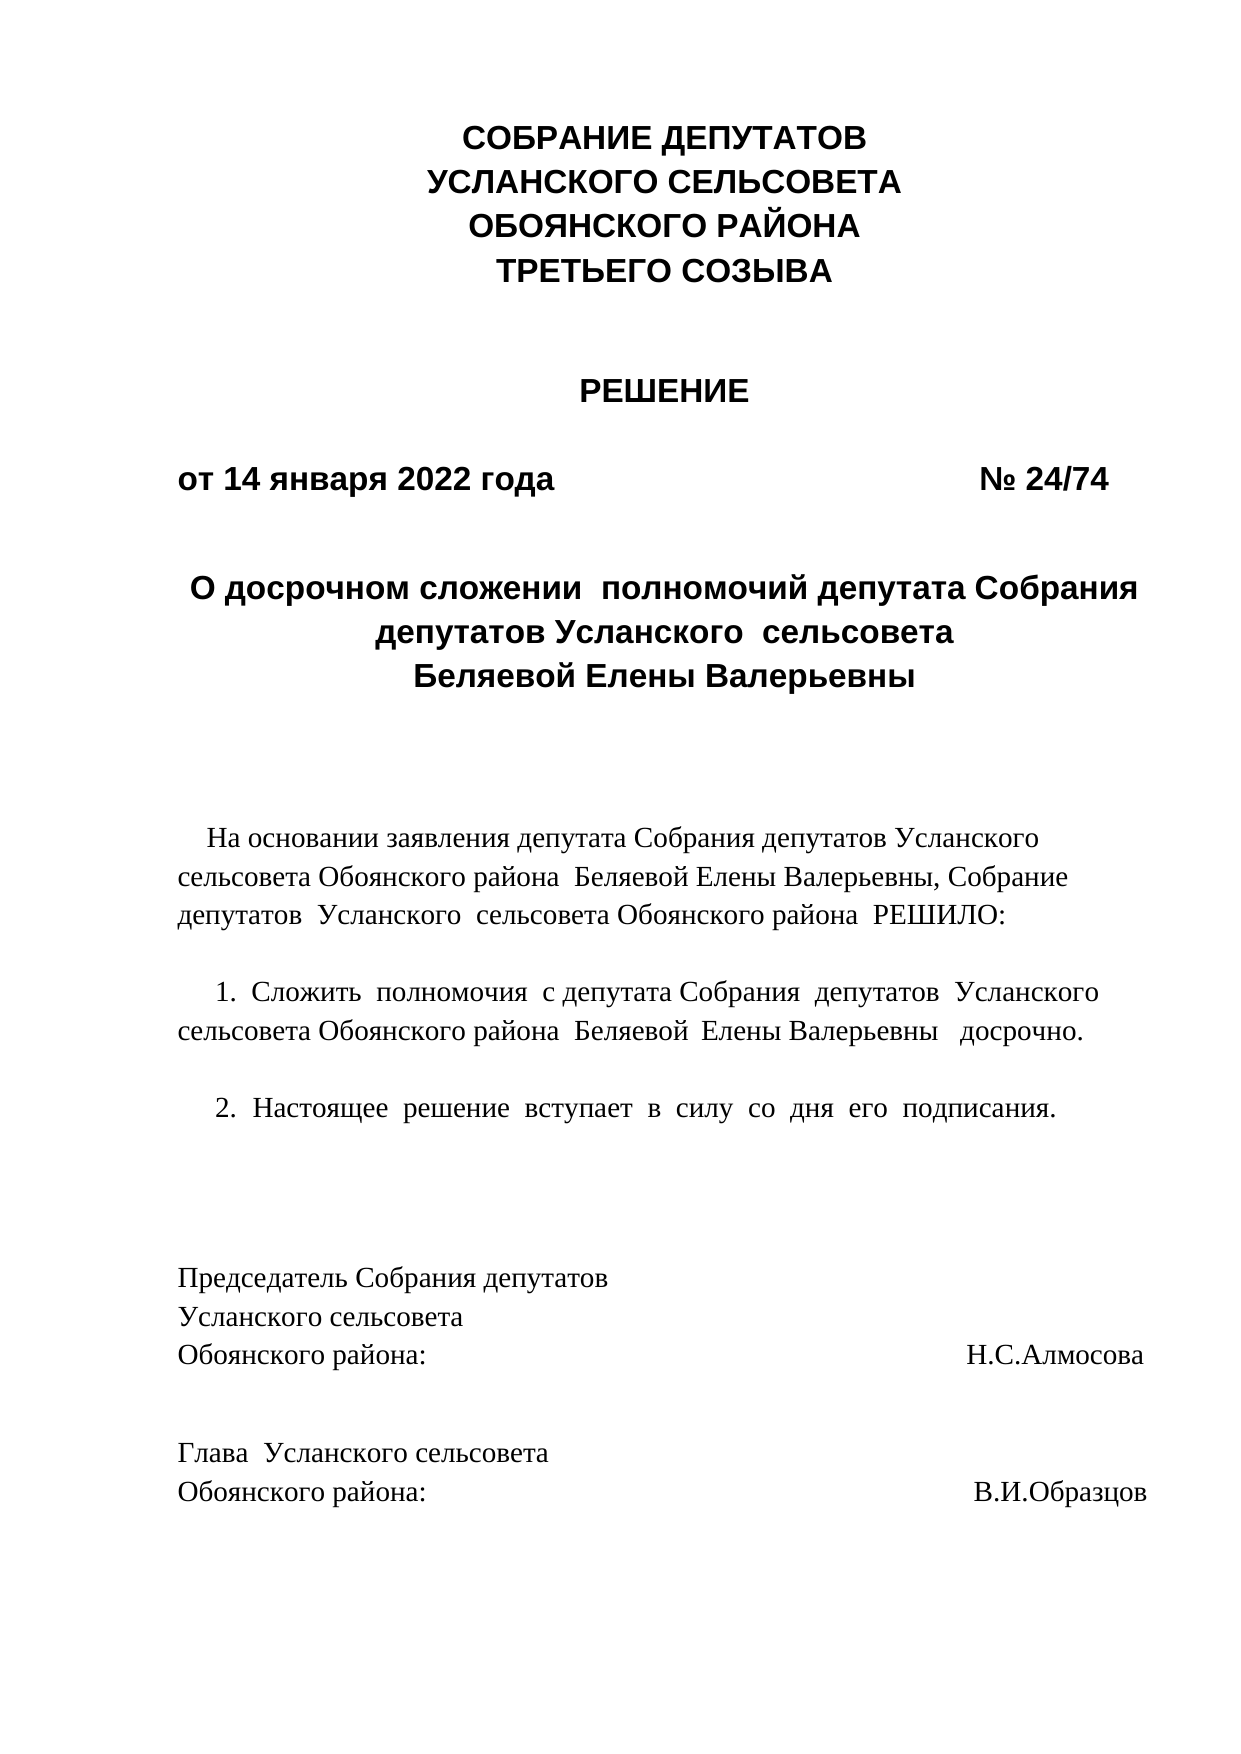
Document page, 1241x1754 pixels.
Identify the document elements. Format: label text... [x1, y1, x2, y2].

text Обоянского района: В.И.Образцов [177, 1474, 1152, 1507]
text Глава Усланского сельсовета [177, 1435, 1152, 1469]
list Настоящее решение вступает в силу со дня его подписания. [215, 1090, 1152, 1124]
text от 14 января 2022 года № 24/74 [177, 459, 1152, 498]
text УСЛАНСКОГО СЕЛЬСОВЕТА [177, 162, 1152, 201]
text ОБОЯНСКОГО РАЙОНА [177, 206, 1152, 245]
text 1. Сложить полномочия с депутата Собрания депутатов Усланского сельсовета Обоянского района Беляевой Елены Валерьевны досрочно. [177, 974, 1152, 1047]
text депутатов Усланского сельсовета [177, 612, 1152, 651]
text ТРЕТЬЕГО СОЗЫВА [177, 251, 1152, 289]
text Председатель Собрания депутатов [177, 1260, 1152, 1294]
text РЕШЕНИЕ [177, 371, 1152, 409]
text Беляевой Елены Валерьевны [177, 656, 1152, 695]
text На основании заявления депутата Собрания депутатов Усланского сельсовета Обоянского района Беляевой Елены Валерьевны, Собрание депутатов Усланского сельсовета Обоянского района РЕШИЛО: [177, 820, 1152, 931]
text СОБРАНИЕ ДЕПУТАТОВ [177, 118, 1152, 157]
text Усланского сельсовета [177, 1299, 1152, 1332]
text Обоянского района: Н.С.Алмосова [177, 1337, 1152, 1371]
text О досрочном сложении полномочий депутата Собрания [177, 568, 1152, 606]
